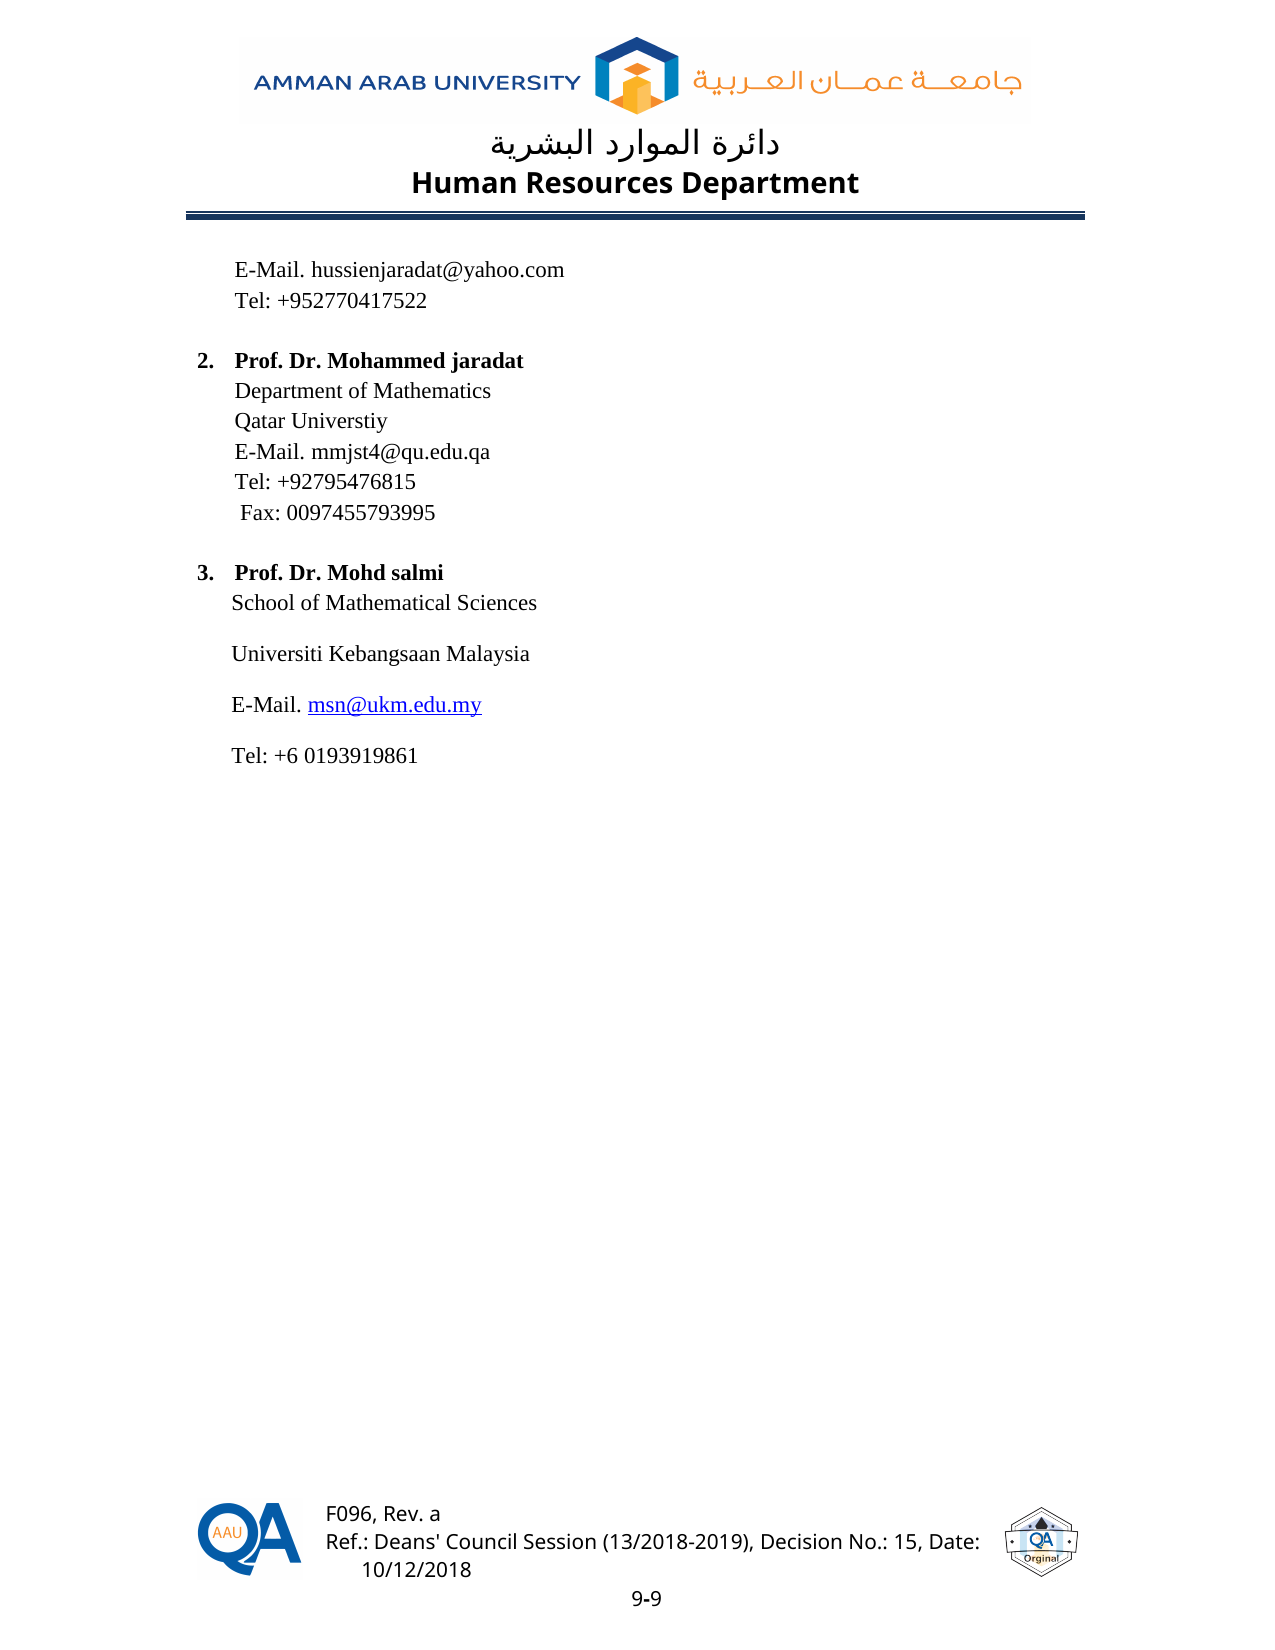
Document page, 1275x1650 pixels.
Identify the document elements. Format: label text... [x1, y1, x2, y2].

picture [196, 1498, 304, 1580]
list Qatar Universtiy [234, 407, 1087, 434]
text School of Mathematical Sciences [197, 589, 1087, 616]
picture [239, 37, 1032, 124]
list Tel: +952770417522 [234, 287, 1087, 313]
list Tel: +92795476815 [234, 468, 1087, 495]
text Universiti Kebangsaan Malaysia [197, 640, 1087, 667]
text E-Mail. msn@ukm.edu.my [197, 691, 1087, 718]
list Prof. Dr. Mohd salmi [197, 559, 1087, 585]
list Fax: 0097455793995 [234, 498, 1087, 525]
list E-Mail. mmjst4@qu.edu.qa [234, 438, 1087, 464]
list Department of Mathematics [234, 377, 1087, 404]
list Prof. Dr. Mohammed jaradat [197, 347, 1087, 373]
picture [1004, 1504, 1079, 1579]
list E-Mail. hussienjaradat@yahoo.com [234, 256, 1087, 282]
text Tel: +6 0193919861 [197, 742, 1087, 769]
